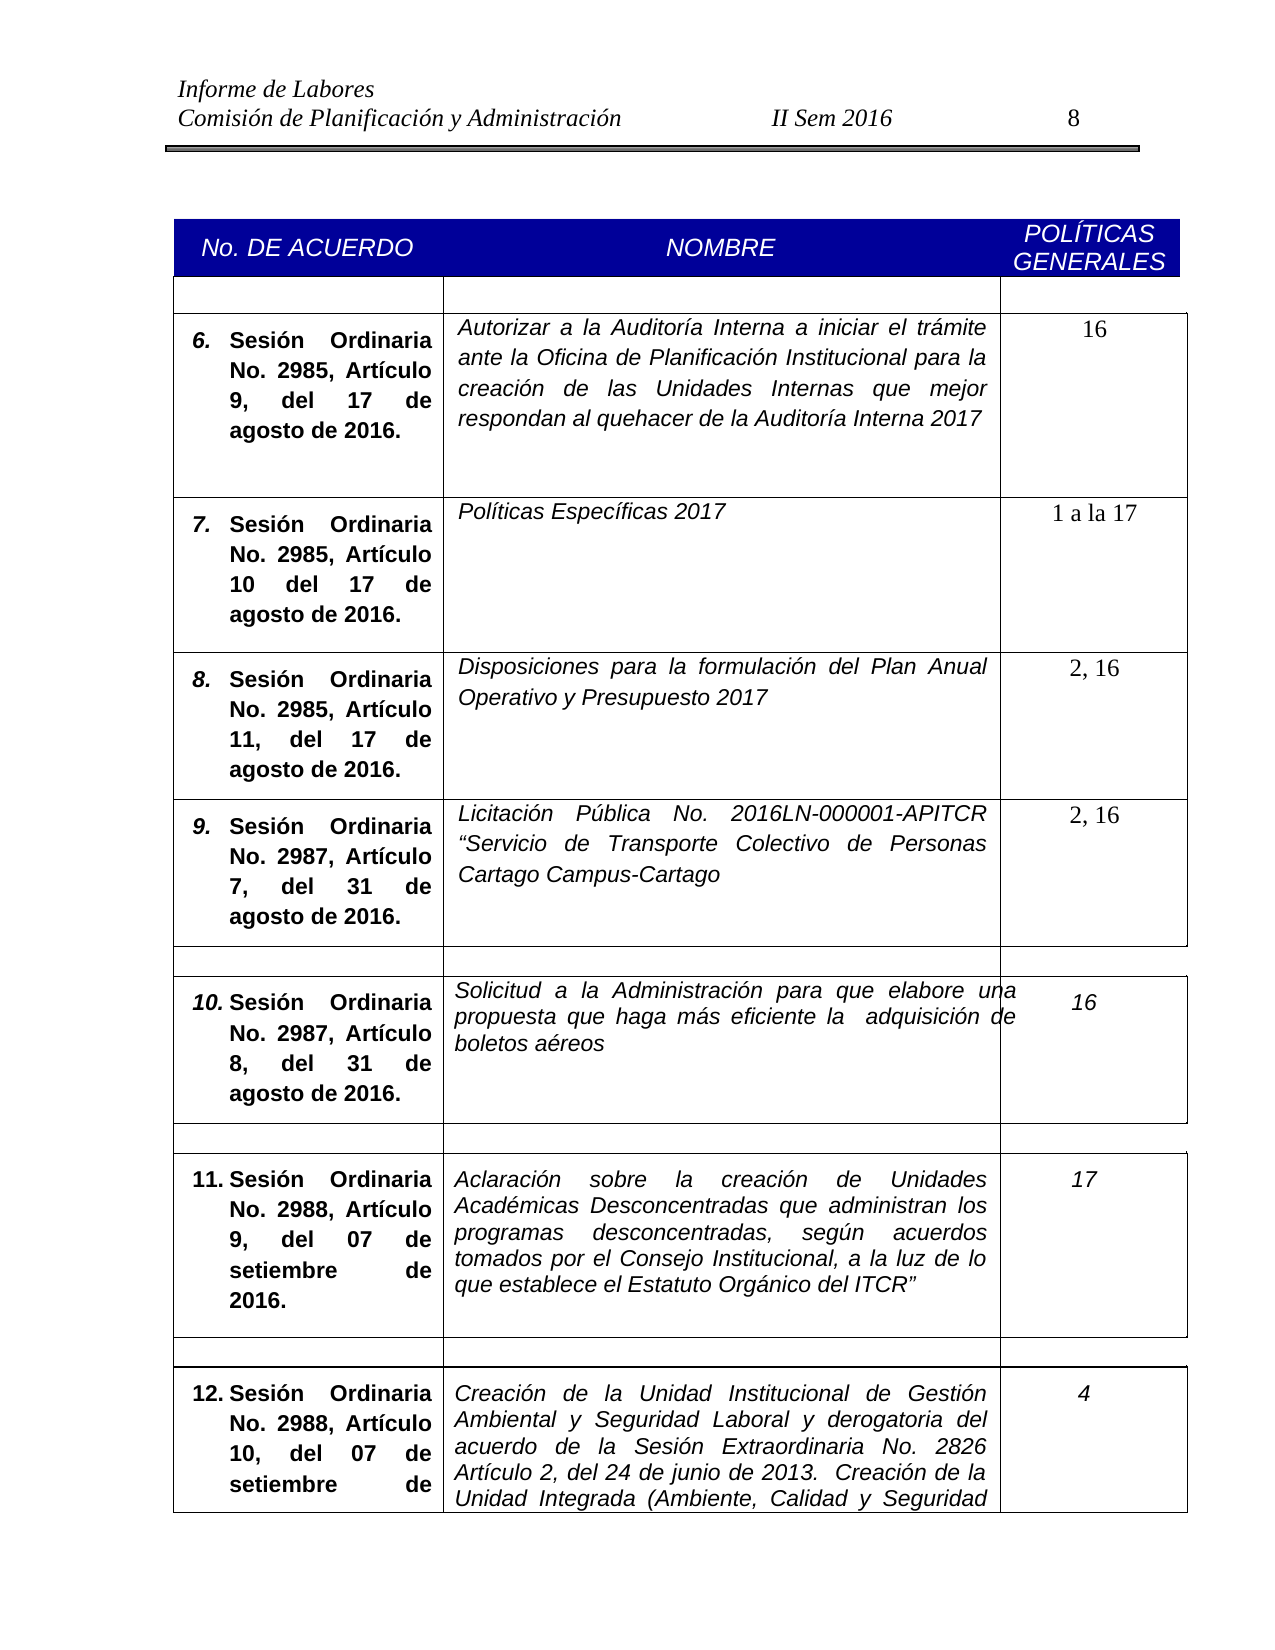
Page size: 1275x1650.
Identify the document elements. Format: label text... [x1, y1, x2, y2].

table_cell Sesión Ordinaria No. 2988, Artículo 10, del 07 de setiembre de 2016. [174, 1368, 443, 1512]
table_cell Sesión Ordinaria No. 2985, Artículo 10 del 17 de agosto de 2016. [174, 498, 443, 652]
table_cell Sesión Ordinaria No. 2985, Artículo 9, del 17 de agosto de 2016. [174, 314, 443, 497]
table_cell 2, 16 [1001, 653, 1187, 799]
table_cell Aclaración sobre la creación de Unidades Académicas Desconcentradas que administran los programas desconcentradas, según acuerdos tomados por el Consejo Institucional, a la luz de lo que establece el Estatuto Orgánico del ITCR” [444, 1154, 1000, 1337]
table_cell [444, 1124, 1000, 1152]
table_header NOMBRE [443, 219, 1001, 276]
table_cell 4 [1001, 1368, 1187, 1512]
picture [167, 147, 1138, 151]
table_header POLÍTICAS GENERALES [1001, 219, 1180, 276]
table_cell Sesión Ordinaria No. 2987, Artículo 8, del 31 de agosto de 2016. [174, 977, 443, 1123]
table_cell [444, 947, 1000, 976]
table_cell [444, 1338, 1000, 1366]
table_cell 16 [1001, 977, 1187, 1123]
table_cell 1 a la 17 [1001, 498, 1187, 652]
table_header No. DE ACUERDO [174, 219, 443, 276]
table_cell Políticas Específicas 2017 [444, 498, 1000, 652]
table_cell [444, 277, 1000, 313]
table_cell Licitación Pública No. 2016LN-000001-APITCR “Servicio de Transporte Colectivo de Personas Cartago Campus-Cartago [444, 800, 1000, 946]
table_cell Autorizar a la Auditoría Interna a iniciar el trámite ante la Oficina de Planificación Institucional para la creación de las Unidades Internas que mejor respondan al quehacer de la Auditoría Interna 2017 [444, 314, 1000, 497]
table_cell Sesión Ordinaria No. 2987, Artículo 7, del 31 de agosto de 2016. [174, 800, 443, 946]
table_cell Sesión Ordinaria No. 2988, Artículo 9, del 07 de setiembre de 2016. [174, 1154, 443, 1337]
table_cell [174, 1124, 443, 1152]
table_cell [174, 1338, 443, 1366]
table_cell Disposiciones para la formulación del Plan Anual Operativo y Presupuesto 2017 [444, 653, 1000, 799]
table_cell 2, 16 [1001, 800, 1187, 946]
table_cell Solicitud a la Administración para que elabore una propuesta que haga más eficiente la adquisición de boletos aéreos [444, 977, 1000, 1123]
table_cell 17 [1001, 1154, 1187, 1337]
table_cell [174, 947, 443, 976]
table_cell [174, 277, 443, 313]
table_cell 16 [1001, 314, 1187, 497]
table_cell Sesión Ordinaria No. 2985, Artículo 11, del 17 de agosto de 2016. [174, 653, 443, 799]
